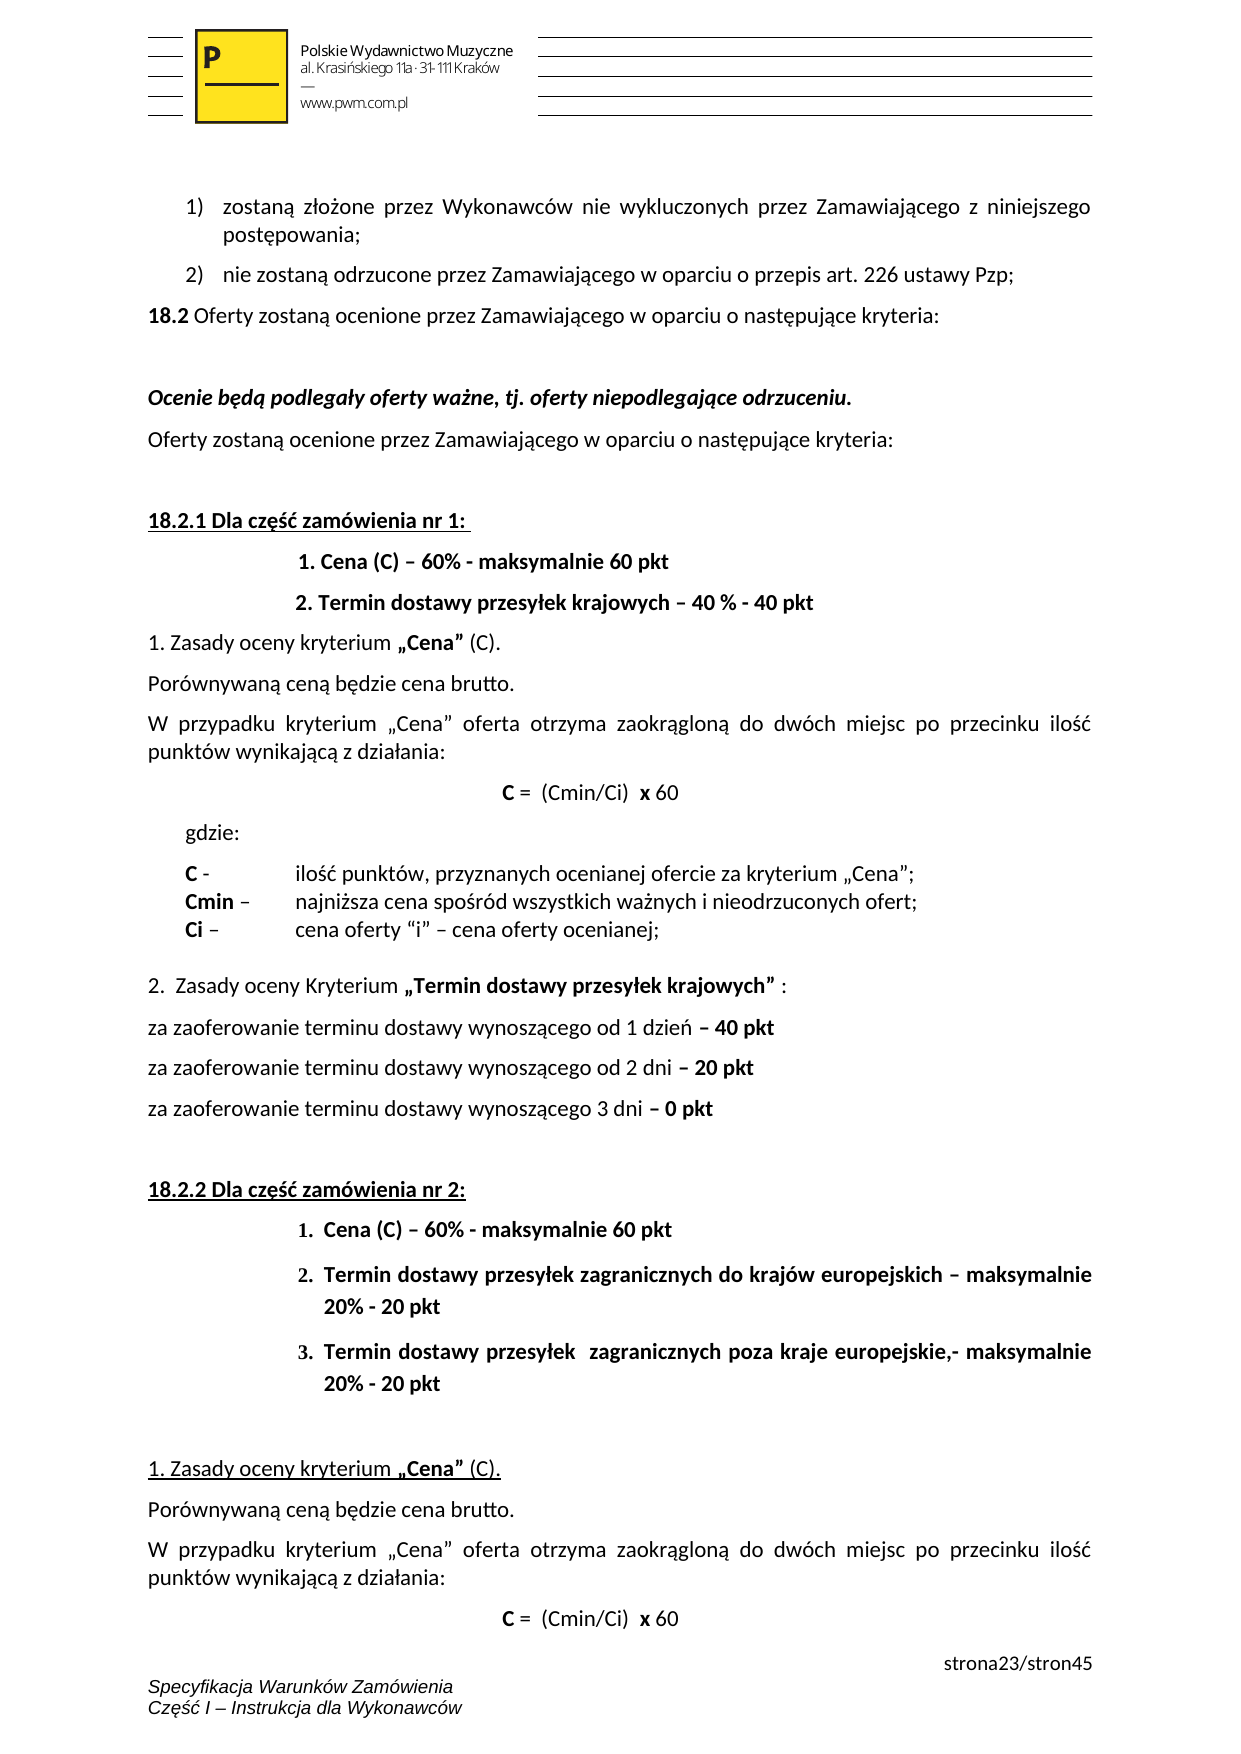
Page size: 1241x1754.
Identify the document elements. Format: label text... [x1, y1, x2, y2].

text W przypadku kryterium „Cena” oferta otrzyma zaokrągloną do dwóch miejsc po przecinku ilość punktów wynikającą z działania: [148, 709, 1093, 765]
text Porównywaną ceną będzie cena brutto. [148, 669, 1093, 697]
text 18.2 Oferty zostaną ocenione przez Zamawiającego w oparciu o następujące kryteria: [148, 301, 1093, 329]
text C = (Cmin/Ci) x 60 [502, 1604, 1093, 1632]
text 18.2.1 Dla część zamówienia nr 1: [148, 507, 1093, 534]
list Cena (C) – 60% - maksymalnie 60 pkt [298, 1215, 1093, 1243]
text 18.2.2 Dla część zamówienia nr 2: [148, 1175, 1093, 1203]
text 1. Cena (C) – 60% - maksymalnie 60 pkt [298, 547, 1093, 575]
text W przypadku kryterium „Cena” oferta otrzyma zaokrągloną do dwóch miejsc po przecinku ilość punktów wynikającą z działania: [148, 1535, 1093, 1591]
text C = (Cmin/Ci) x 60 [502, 778, 1093, 806]
text gdzie: [185, 818, 1093, 846]
list nie zostaną odrzucone przez Zamawiającego w oparciu o przepis art. 226 ustawy Pzp; [185, 261, 1093, 288]
text 2. Termin dostawy przesyłek krajowych – 40 % - 40 pkt [221, 588, 1093, 616]
text 2. Zasady oceny Kryterium „Termin dostawy przesyłek krajowych” : [148, 971, 1093, 999]
text 1. Zasady oceny kryterium „Cena” (C). [148, 628, 1093, 656]
text Oferty zostaną ocenione przez Zamawiającego w oparciu o następujące kryteria: [148, 426, 1093, 453]
text C - ilość punktów, przyznanych ocenianej ofercie za kryterium „Cena”; [185, 859, 1093, 887]
text za zaoferowanie terminu dostawy wynoszącego 3 dni – 0 pkt [148, 1094, 1093, 1122]
list zostaną złożone przez Wykonawców nie wykluczonych przez Zamawiającego z niniejszego postępowania; [185, 192, 1093, 248]
text Ocenie będą podlegały oferty ważne, tj. oferty niepodlegające odrzuceniu. [148, 383, 1093, 412]
text Porównywaną ceną będzie cena brutto. [148, 1495, 1093, 1523]
text za zaoferowanie terminu dostawy wynoszącego od 1 dzień – 40 pkt [148, 1013, 1093, 1041]
text Cmin – najniższa cena spośród wszystkich ważnych i nieodrzuconych ofert; [148, 887, 1093, 915]
text za zaoferowanie terminu dostawy wynoszącego od 2 dni – 20 pkt [148, 1053, 1093, 1081]
list Termin dostawy przesyłek zagranicznych poza kraje europejskie,- maksymalnie 20% - 20 pkt [298, 1337, 1093, 1397]
text Ci – cena oferty “i” – cena oferty ocenianej; [185, 915, 1093, 943]
list Termin dostawy przesyłek zagranicznych do krajów europejskich – maksymalnie 20% - 20 pkt [298, 1260, 1093, 1320]
text 1. Zasady oceny kryterium „Cena” (C). [148, 1454, 1093, 1482]
